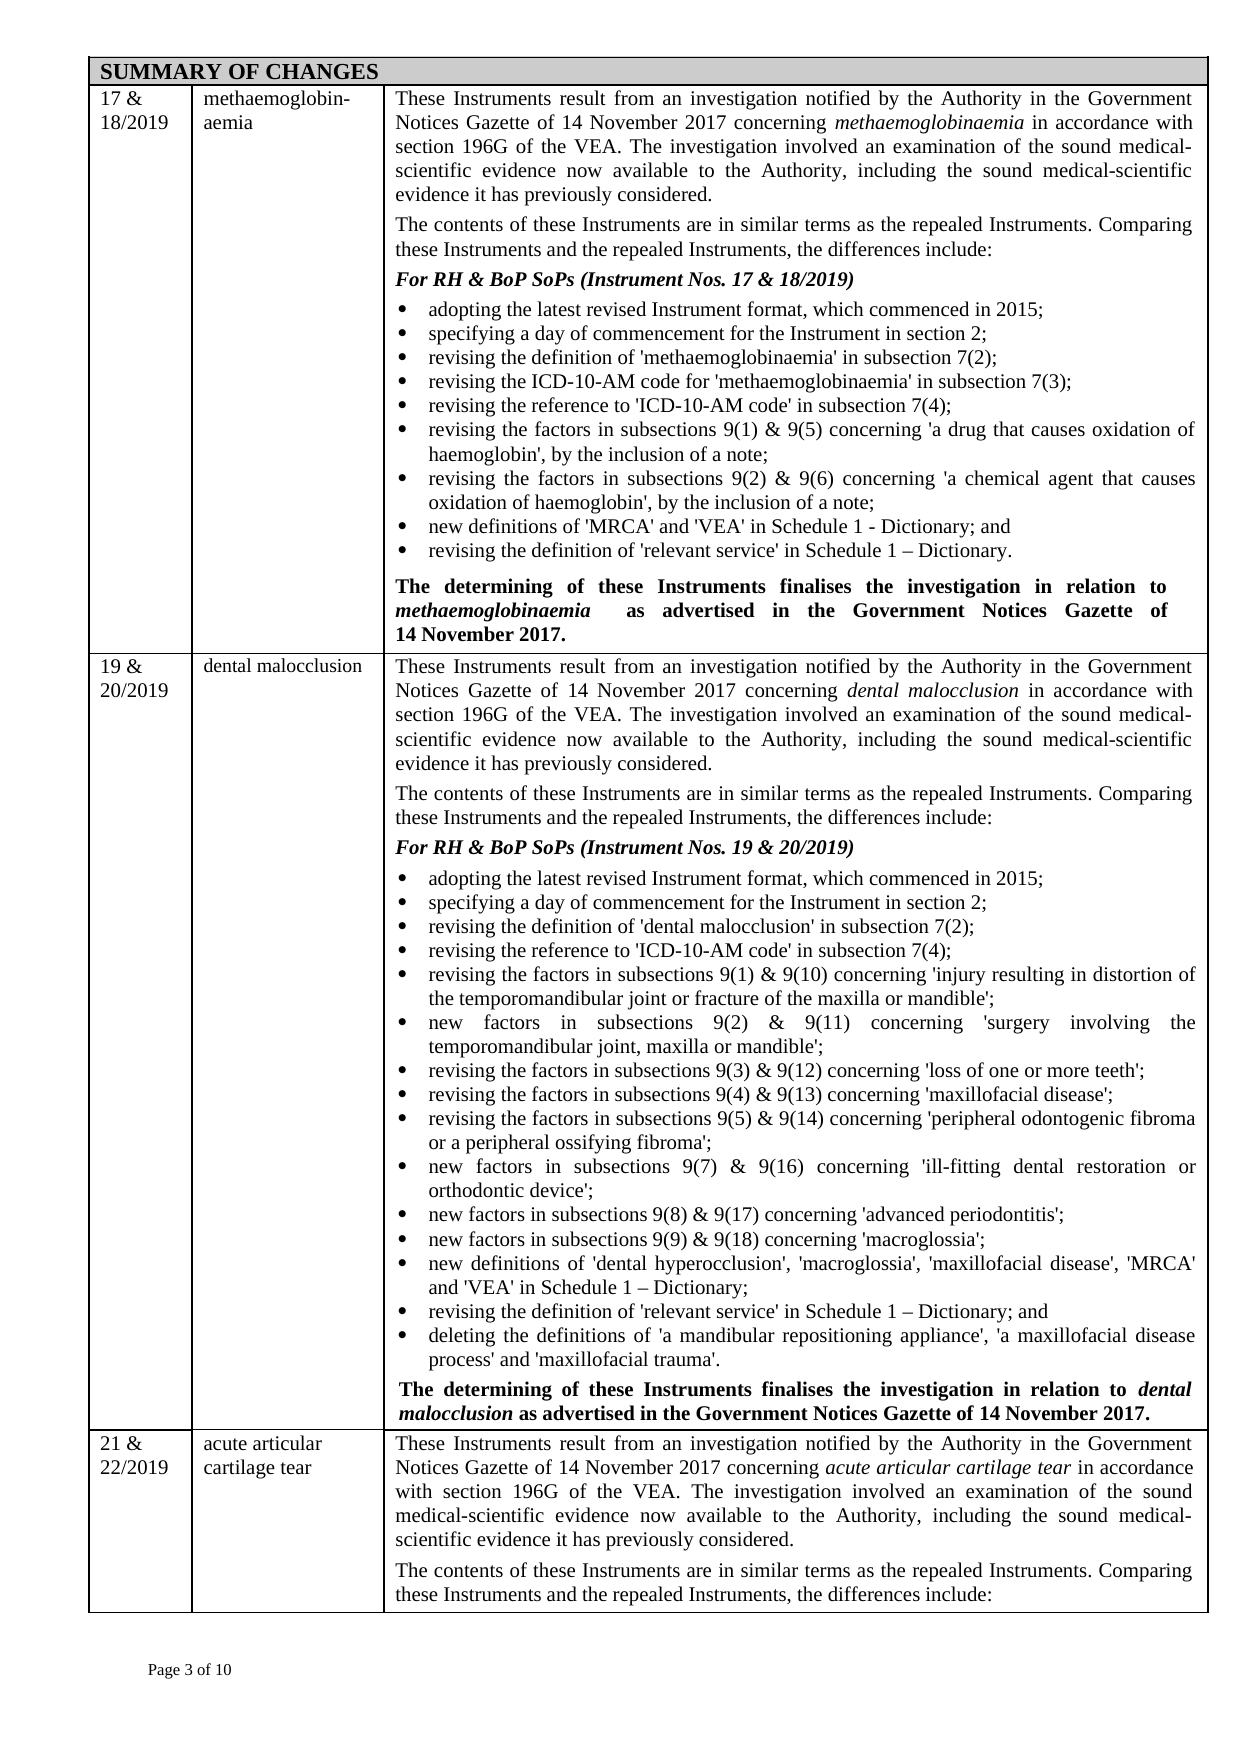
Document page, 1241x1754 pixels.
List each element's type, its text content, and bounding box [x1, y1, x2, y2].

table_cell 21 & 22/2019 [90, 1431, 191, 1612]
table_cell 19 & 20/2019 [90, 654, 191, 1429]
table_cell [193, 1430, 383, 1612]
table_cell These Instruments result from an investigation notified by the Authority in the Government Notices Gazette of 14 November 2017 concerning dental malocclusion in accordance with section 196G of the VEA. The investigation involved an examination of the sound medical-scientific evidence now available to the Authority, including the sound medical-scientific evidence it has previously considered. The contents of these Instruments are in similar terms as the repealed Instruments. Comparing these Instruments and the repealed Instruments, the differences include: For RH & BoP SoPs (Instrument Nos. 19 & 20/2019) adopting the latest revised Instrument format, which commenced in 2015; specifying a day of commencement for the Instrument in section 2; revising the definition of 'dental malocclusion' in subsection 7(2); revising the reference to 'ICD-10-AM code' in subsection 7(4); revising the factors in subsections 9(1) & 9(10) concerning 'injury resulting in distortion of the temporomandibular joint or fracture of the maxilla or mandible'; new factors in subsections 9(2) & 9(11) concerning 'surgery involving the temporomandibular joint, maxilla or mandible'; revising the factors in subsections 9(3) & 9(12) concerning 'loss of one or more teeth'; revising the factors in subsections 9(4) & 9(13) concerning 'maxillofacial disease'; revising the factors in subsections 9(5) & 9(14) concerning 'peripheral odontogenic fibroma or a peripheral ossifying fibroma'; new factors in subsections 9(7) & 9(16) concerning 'ill-fitting dental restoration or orthodontic device'; new factors in subsections 9(8) & 9(17) concerning 'advanced periodontitis'; new factors in subsections 9(9) & 9(18) concerning 'macroglossia'; new definitions of 'dental hyperocclusion', 'macroglossia', 'maxillofacial disease', 'MRCA' and 'VEA' in Schedule 1 – Dictionary; revising the definition of 'relevant service' in Schedule 1 – Dictionary; and deleting the definitions of 'a mandibular repositioning appliance', 'a maxillofacial disease process' and 'maxillofacial trauma'. The determining of these Instruments finalises the investigation in relation to dental malocclusion as advertised in the Government Notices Gazette of 14 November 2017. [385, 654, 1207, 1429]
table_header SUMMARY OF CHANGES [90, 58, 1207, 84]
table_cell These Instruments result from an investigation notified by the Authority in the Government Notices Gazette of 14 November 2017 concerning methaemoglobinaemia in accordance with section 196G of the VEA. The investigation involved an examination of the sound medical-scientific evidence now available to the Authority, including the sound medical-scientific evidence it has previously considered. The contents of these Instruments are in similar terms as the repealed Instruments. Comparing these Instruments and the repealed Instruments, the differences include: For RH & BoP SoPs (Instrument Nos. 17 & 18/2019) adopting the latest revised Instrument format, which commenced in 2015; specifying a day of commencement for the Instrument in section 2; revising the definition of 'methaemoglobinaemia' in subsection 7(2); revising the ICD-10-AM code for 'methaemoglobinaemia' in subsection 7(3); revising the reference to 'ICD-10-AM code' in subsection 7(4); revising the factors in subsections 9(1) & 9(5) concerning 'a drug that causes oxidation of haemoglobin', by the inclusion of a note; revising the factors in subsections 9(2) & 9(6) concerning 'a chemical agent that causes oxidation of haemoglobin', by the inclusion of a note; new definitions of 'MRCA' and 'VEA' in Schedule 1 - Dictionary; and revising the definition of 'relevant service' in Schedule 1 – Dictionary. The determining of these Instruments finalises the investigation in relation to methaemoglobinaemia as advertised in the Government Notices Gazette of 14 November 2017. [385, 86, 1207, 653]
table_cell methaemoglobin-aemia [193, 86, 383, 653]
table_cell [385, 1431, 1207, 1612]
table_cell 17 & 18/2019 [90, 86, 191, 653]
table_cell dental malocclusion [193, 654, 383, 1429]
